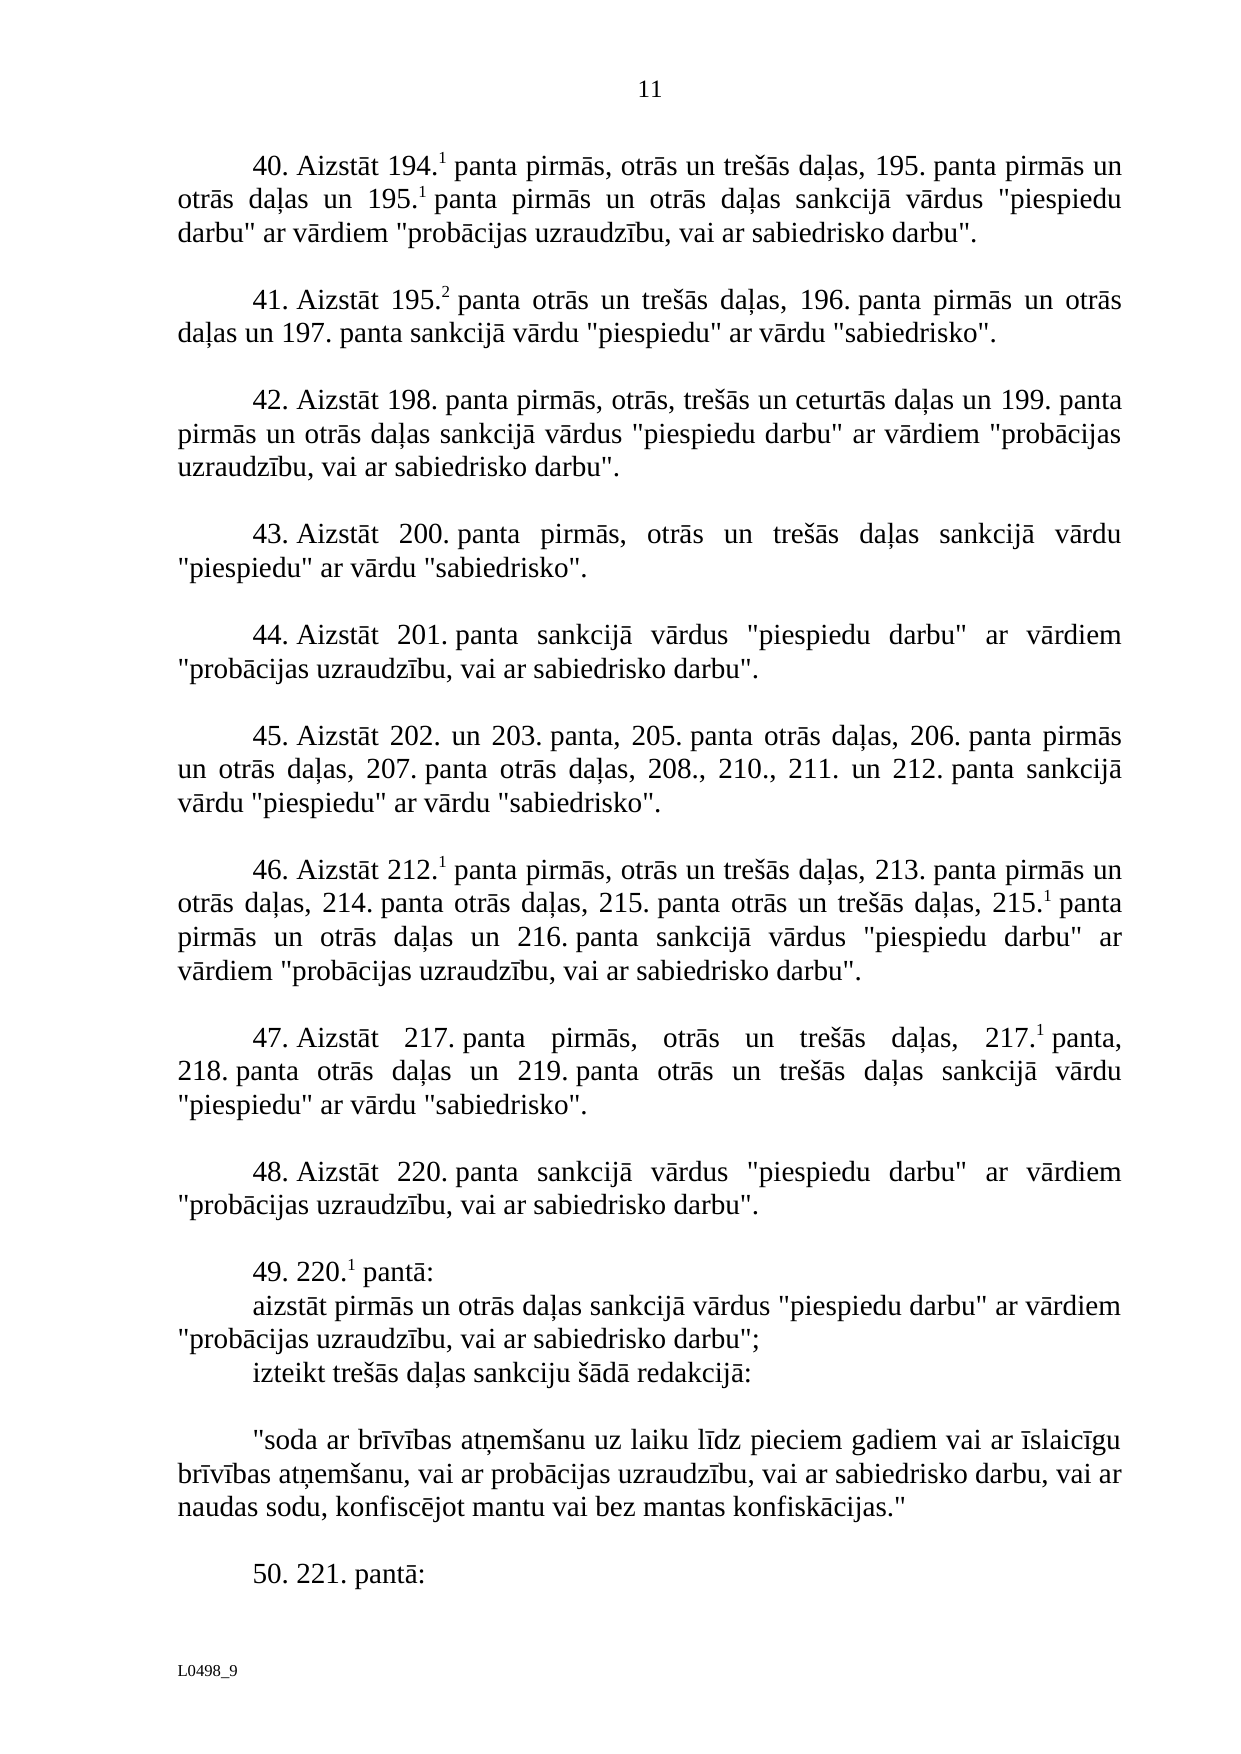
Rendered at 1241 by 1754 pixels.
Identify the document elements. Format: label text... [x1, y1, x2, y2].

text 45. Aizstāt 202. un 203. panta, 205. panta otrās daļas, 206. panta pirmās un otrās daļas, 207. panta otrās daļas, 208., 210., 211. un 212. panta sankcijā vārdu "piespiedu" ar vārdu "sabiedrisko". [177, 718, 1122, 818]
text 42. Aizstāt 198. panta pirmās, otrās, trešās un ceturtās daļas un 199. panta pirmās un otrās daļas sankcijā vārdus "piespiedu darbu" ar vārdiem "probācijas uzraudzību, vai ar sabiedrisko darbu". [177, 382, 1122, 483]
text 40. Aizstāt 194.1 panta pirmās, otrās un trešās daļas, 195. panta pirmās un otrās daļas un 195.1 panta pirmās un otrās daļas sankcijā vārdus "piespiedu darbu" ar vārdiem "probācijas uzraudzību, vai ar sabiedrisko darbu". [177, 148, 1122, 248]
text 49. 220.1 pantā: [177, 1254, 1122, 1288]
text aizstāt pirmās un otrās daļas sankcijā vārdus "piespiedu darbu" ar vārdiem "probācijas uzraudzību, vai ar sabiedrisko darbu"; [177, 1288, 1122, 1355]
text 44. Aizstāt 201. panta sankcijā vārdus "piespiedu darbu" ar vārdiem "probācijas uzraudzību, vai ar sabiedrisko darbu". [177, 617, 1122, 684]
text 41. Aizstāt 195.2 panta otrās un trešās daļas, 196. panta pirmās un otrās daļas un 197. panta sankcijā vārdu "piespiedu" ar vārdu "sabiedrisko". [177, 282, 1122, 349]
text izteikt trešās daļas sankciju šādā redakcijā: [177, 1355, 1122, 1389]
text 50. 221. pantā: [177, 1556, 1122, 1590]
text 47. Aizstāt 217. panta pirmās, otrās un trešās daļas, 217.1 panta, 218. panta otrās daļas un 219. panta otrās un trešās daļas sankcijā vārdu "piespiedu" ar vārdu "sabiedrisko". [177, 1020, 1122, 1120]
text 48. Aizstāt 220. panta sankcijā vārdus "piespiedu darbu" ar vārdiem "probācijas uzraudzību, vai ar sabiedrisko darbu". [177, 1154, 1122, 1221]
text 43. Aizstāt 200. panta pirmās, otrās un trešās daļas sankcijā vārdu "piespiedu" ar vārdu "sabiedrisko". [177, 517, 1122, 584]
text 46. Aizstāt 212.1 panta pirmās, otrās un trešās daļas, 213. panta pirmās un otrās daļas, 214. panta otrās daļas, 215. panta otrās un trešās daļas, 215.1 panta pirmās un otrās daļas un 216. panta sankcijā vārdus "piespiedu darbu" ar vārdiem "probācijas uzraudzību, vai ar sabiedrisko darbu". [177, 852, 1122, 986]
